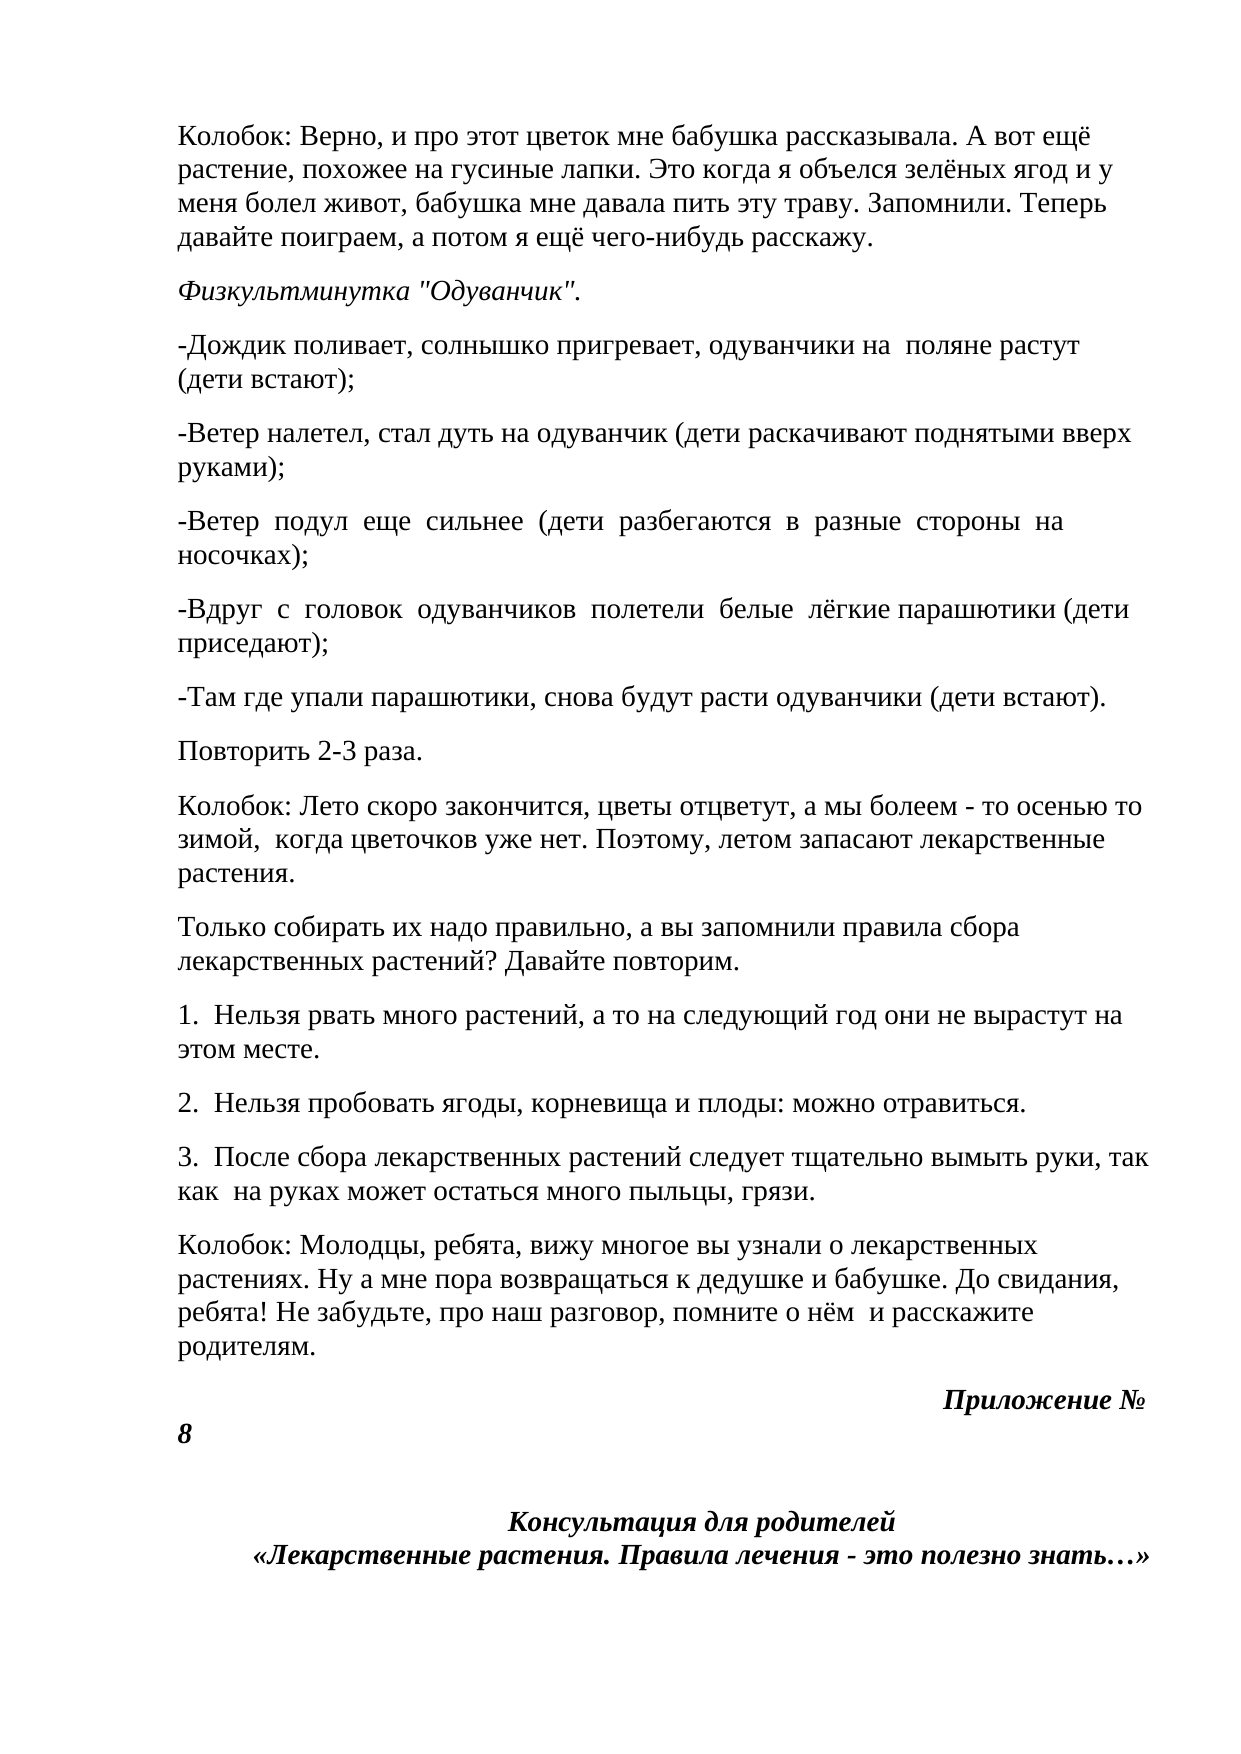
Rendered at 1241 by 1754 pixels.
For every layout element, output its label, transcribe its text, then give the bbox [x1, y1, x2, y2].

text 1. Нельзя рвать много растений, а то на следующий год они не вырастут на этом месте. [177, 997, 1152, 1064]
text -Вдруг с головок одуванчиков полетели белые лёгкие парашютики (дети приседают); [177, 591, 1152, 658]
text -Ветер подул еще сильнее (дети разбегаются в разные стороны на носочках); [177, 503, 1152, 570]
list «Лекарственные растения. Правила лечения - это полезно знать…» [252, 1537, 1152, 1571]
text 2. Нельзя пробовать ягоды, корневища и плоды: можно отравиться. [177, 1085, 1152, 1119]
list Консультация для родителей [252, 1504, 1152, 1537]
text -Ветер налетел, стал дуть на одуванчик (дети раскачивают поднятыми вверх руками); [177, 415, 1152, 482]
text Только собирать их надо правильно, а вы запомнили правила сбора лекарственных растений? Давайте повторим. [177, 909, 1152, 976]
text Физкультминутка "Одуванчик". [177, 273, 1152, 307]
text -Дождик поливает, солнышко пригревает, одуванчики на поляне растут (дети встают); [177, 327, 1152, 394]
text Колобок: Лето скоро закончится, цветы отцветут, а мы болеем - то осенью то зимой, когда цветочков уже нет. Поэтому, летом запасают лекарственные растения. [177, 788, 1152, 888]
text 3. После сбора лекарственных растений следует тщательно вымыть руки, так как на руках может остаться много пыльцы, грязи. [177, 1139, 1152, 1207]
text Повторить 2-3 раза. [177, 733, 1152, 767]
text -Там где упали парашютики, снова будут расти одуванчики (дети встают). [177, 679, 1152, 713]
text Приложение № 8 [177, 1382, 1152, 1449]
text Колобок: Молодцы, ребята, вижу многое вы узнали о лекарственных растениях. Ну а мне пора возвращаться к дедушке и бабушке. До свидания, ребята! Не забудьте, про наш разговор, помните о нём и расскажите родителям. [177, 1227, 1152, 1362]
text Колобок: Верно, и про этот цветок мне бабушка рассказывала. А вот ещё растение, похожее на гусиные лапки. Это когда я объелся зелёных ягод и у меня болел живот, бабушка мне давала пить эту траву. Запомнили. Теперь давайте поиграем, а потом я ещё чего-нибудь расскажу. [177, 118, 1152, 252]
